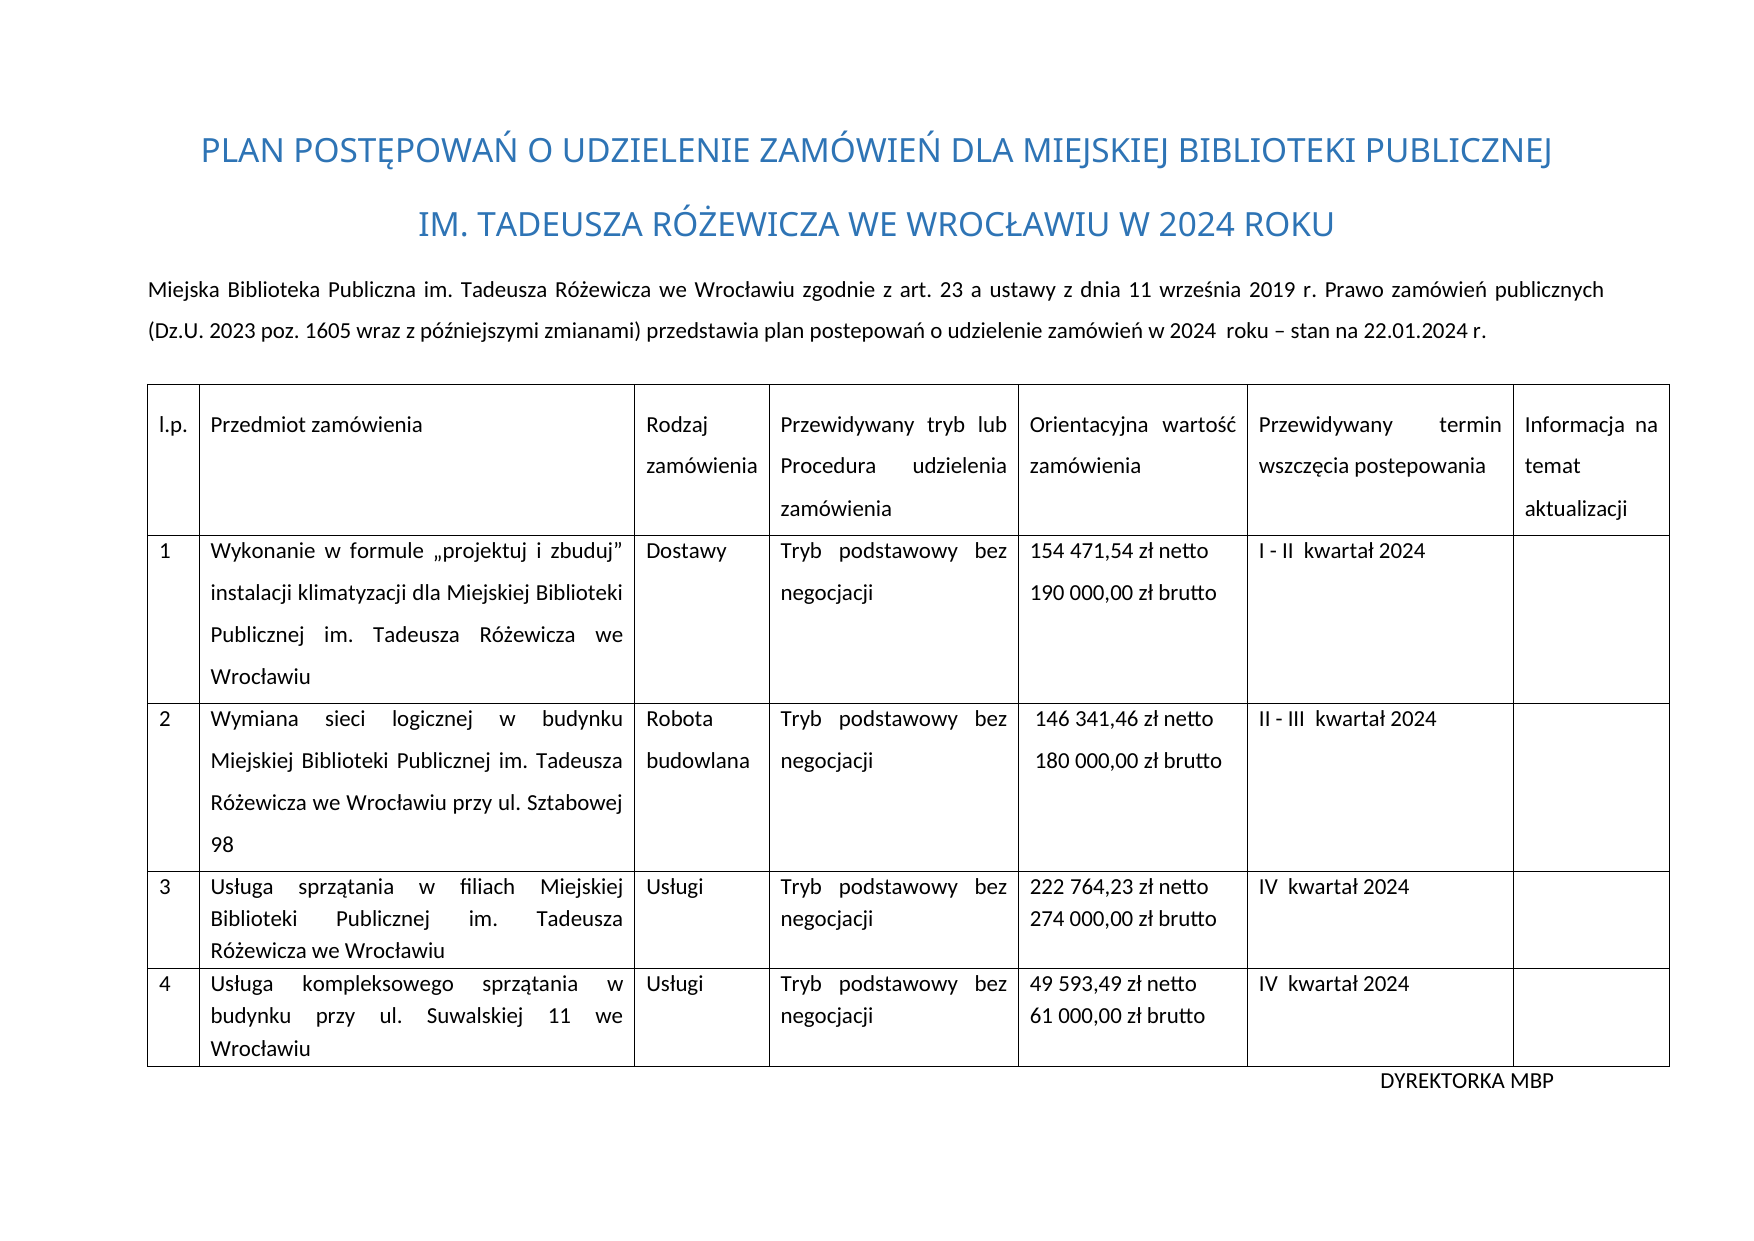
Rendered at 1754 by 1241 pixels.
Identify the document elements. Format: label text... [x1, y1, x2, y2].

text Miejska Biblioteka Publiczna im. Tadeusza Różewicza we Wrocławiu zgodnie z art. 23 a ustawy z dnia 11 września 2019 r. Prawo zamówień publicznych (Dz.U. 2023 poz. 1605 wraz z późniejszymi zmianami) przedstawia plan postepowań o udzielenie zamówień w 2024 roku – stan na 22.01.2024 r. [148, 275, 1606, 345]
table_cell [1514, 704, 1669, 871]
table_cell I - II kwartał 2024 [1248, 536, 1513, 703]
table_cell 154 471,54 zł netto 190 000,00 zł brutto [1019, 536, 1247, 703]
table_cell Dostawy [635, 536, 769, 703]
text DYREKTORKA MBP [1254, 1067, 1606, 1095]
table_cell Usługa kompleksowego sprzątania w budynku przy ul. Suwalskiej 11 we Wrocławiu [200, 969, 634, 1066]
table_cell 3 [148, 872, 199, 968]
table_header Rodzaj zamówienia [635, 385, 769, 535]
table_cell Usługa sprzątania w filiach Miejskiej Biblioteki Publicznej im. Tadeusza Różewicza we Wrocławiu [200, 872, 634, 968]
table_header Przewidywany termin wszczęcia postepowania [1248, 385, 1513, 535]
table_cell II - III kwartał 2024 [1248, 704, 1513, 871]
table_cell [1514, 969, 1669, 1066]
table_header l.p. [148, 385, 199, 535]
table_header Przedmiot zamówienia [200, 385, 634, 535]
table_cell Wykonanie w formule „projektuj i zbuduj” instalacji klimatyzacji dla Miejskiej Biblioteki Publicznej im. Tadeusza Różewicza we Wrocławiu [200, 536, 634, 703]
table_cell Tryb podstawowy bez negocjacji [770, 536, 1018, 703]
table_header Przewidywany tryb lub Procedura udzielenia zamówienia [770, 385, 1018, 535]
table_cell Tryb podstawowy bez negocjacji [770, 704, 1018, 871]
table_cell Usługi [635, 969, 769, 1066]
subtitle PLAN POSTĘPOWAŃ O UDZIELENIE ZAMÓWIEŃ DLA MIEJSKIEJ BIBLIOTEKI PUBLICZNEJ [148, 127, 1606, 172]
table_cell 49 593,49 zł netto 61 000,00 zł brutto [1019, 969, 1247, 1066]
table_cell 222 764,23 zł netto 274 000,00 zł brutto [1019, 872, 1247, 968]
subtitle IM. TADEUSZA RÓŻEWICZA WE WROCŁAWIU W 2024 ROKU [148, 201, 1606, 246]
table_header Informacja na temat aktualizacji [1514, 385, 1669, 535]
table_cell [1514, 536, 1669, 703]
table_cell Tryb podstawowy bez negocjacji [770, 969, 1018, 1066]
table_cell Wymiana sieci logicznej w budynku Miejskiej Biblioteki Publicznej im. Tadeusza Różewicza we Wrocławiu przy ul. Sztabowej 98 [200, 704, 634, 871]
table_cell 4 [148, 969, 199, 1066]
table_cell Robota budowlana [635, 704, 769, 871]
table_cell 146 341,46 zł netto 180 000,00 zł brutto [1019, 704, 1247, 871]
table_cell Tryb podstawowy bez negocjacji [770, 872, 1018, 968]
table_cell 2 [148, 704, 199, 871]
table_cell [1514, 872, 1669, 968]
table_cell 1 [148, 536, 199, 703]
table_cell Usługi [635, 872, 769, 968]
table_cell IV kwartał 2024 [1248, 872, 1513, 968]
table_cell IV kwartał 2024 [1248, 969, 1513, 1066]
table_header Orientacyjna wartość zamówienia [1019, 385, 1247, 535]
